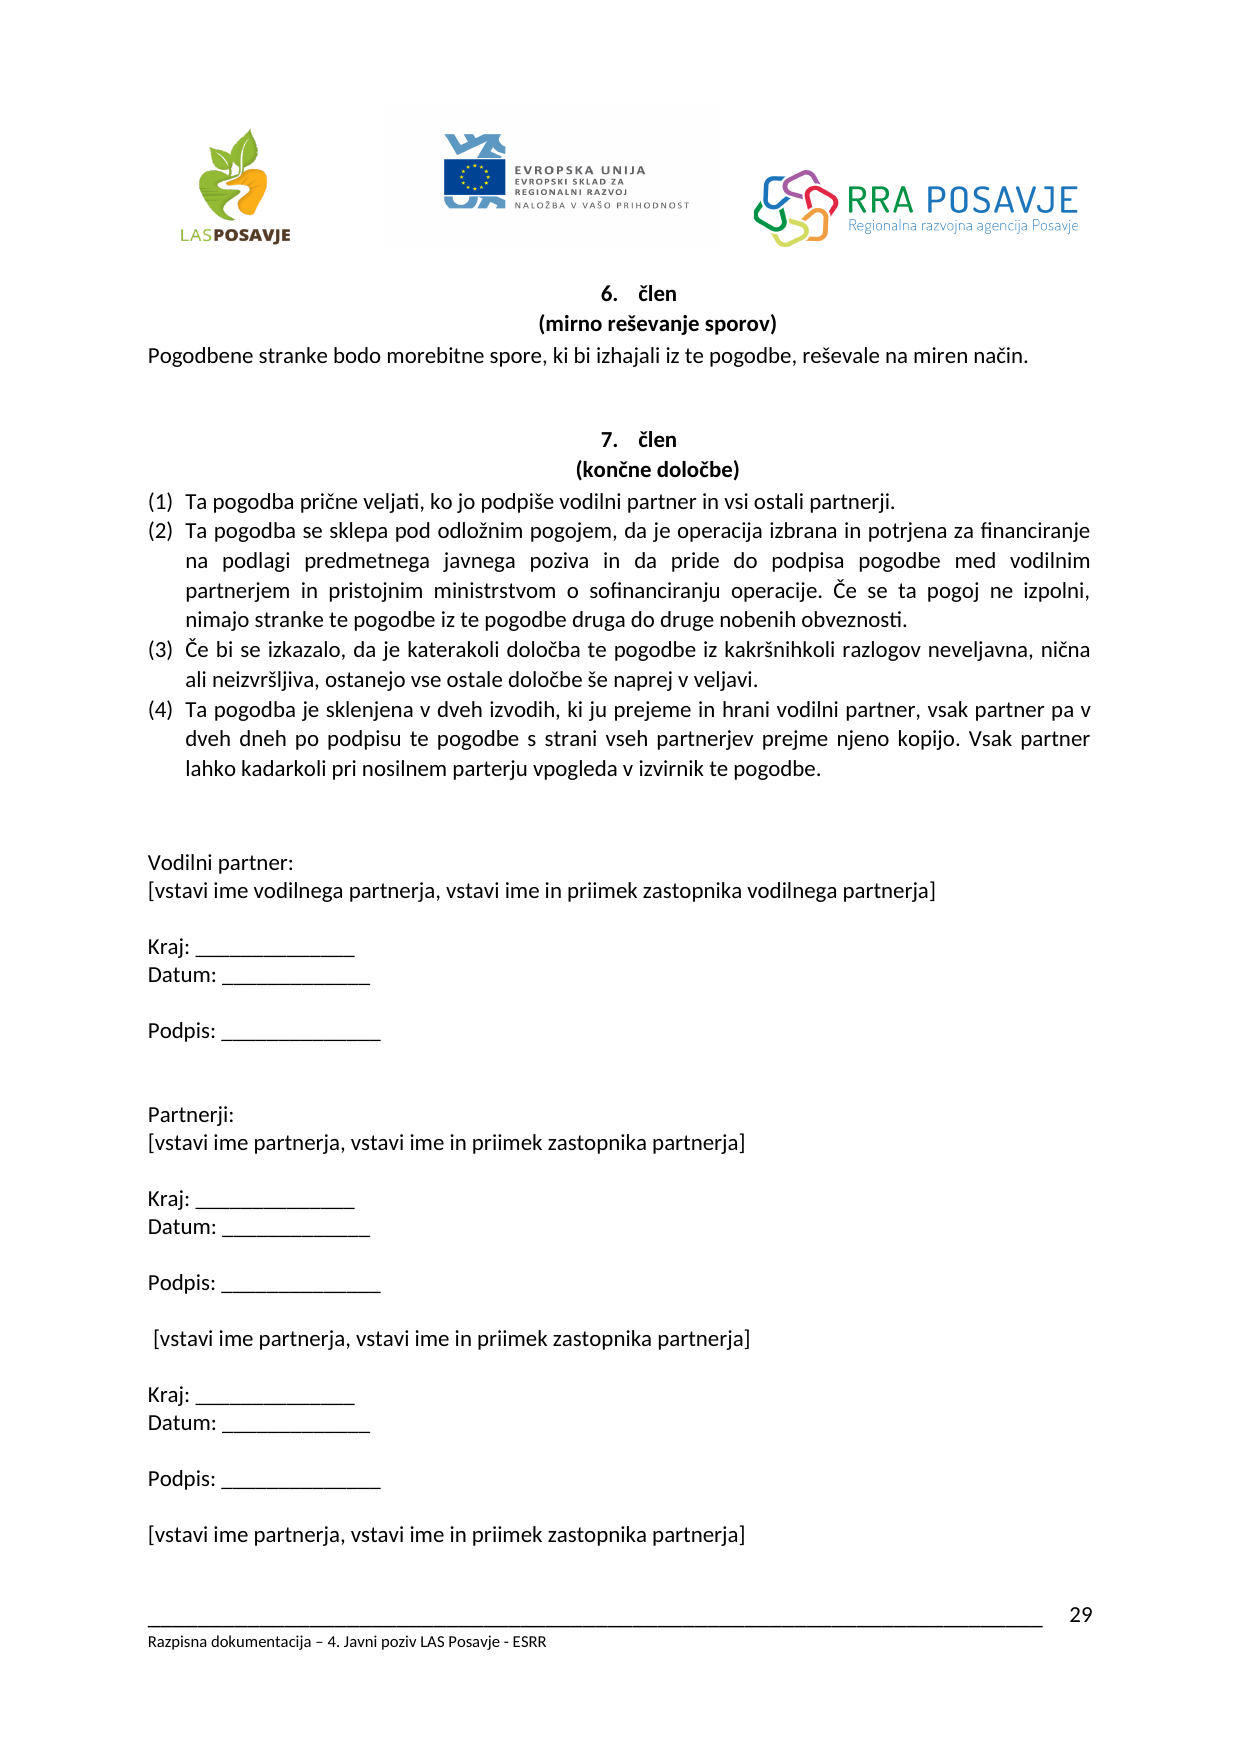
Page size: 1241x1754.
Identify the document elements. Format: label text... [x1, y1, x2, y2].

text Kraj: ______________ [148, 932, 1092, 960]
text Podpis: ______________ [148, 1016, 1092, 1044]
list Ta pogodba se sklepa pod odložnim pogojem, da je operacija izbrana in potrjena za financiranje na podlagi predmetnega javnega poziva in da pride do podpisa pogodbe med vodilnim partnerjem in pristojnim ministrstvom o sofinanciranju operacije. Če se ta pogoj ne izpolni, nimajo stranke te pogodbe iz te pogodbe druga do druge nobenih obveznosti. [148, 517, 1092, 634]
text Datum: _____________ [148, 1212, 1092, 1240]
list (mirno reševanje sporov) [223, 309, 1092, 337]
text [vstavi ime partnerja, vstavi ime in priimek zastopnika partnerja] [148, 1521, 1092, 1549]
list (končne določbe) [223, 455, 1092, 483]
text Partnerji: [148, 1100, 1092, 1128]
text [vstavi ime partnerja, vstavi ime in priimek zastopnika partnerja] [148, 1324, 1092, 1352]
picture [164, 125, 307, 252]
text Kraj: ______________ [148, 1184, 1092, 1212]
text Pogodbene stranke bodo morebitne spore, ki bi izhajali iz te pogodbe, reševale na miren način. [148, 341, 1092, 369]
picture [381, 102, 723, 247]
text Vodilni partner: [148, 848, 1092, 876]
list Ta pogodba je sklenjena v dveh izvodih, ki ju prejeme in hrani vodilni partner, vsak partner pa v dveh dneh po podpisu te pogodbe s strani vseh partnerjev prejme njeno kopijo. Vsak partner lahko kadarkoli pri nosilnem parterju vpogleda v izvirnik te pogodbe. [148, 695, 1092, 782]
text Datum: _____________ [148, 960, 1092, 988]
text Datum: _____________ [148, 1408, 1092, 1437]
list člen [185, 425, 1092, 453]
text Podpis: ______________ [148, 1464, 1092, 1493]
text [vstavi ime vodilnega partnerja, vstavi ime in priimek zastopnika vodilnega partnerja] [148, 876, 1092, 904]
picture [753, 170, 1078, 247]
list Če bi se izkazalo, da je katerakoli določba te pogodbe iz kakršnihkoli razlogov neveljavna, nična ali neizvršljiva, ostanejo vse ostale določbe še naprej v veljavi. [148, 635, 1092, 693]
text Podpis: ______________ [148, 1268, 1092, 1296]
list člen [185, 279, 1092, 307]
text [vstavi ime partnerja, vstavi ime in priimek zastopnika partnerja] [148, 1128, 1092, 1156]
text Kraj: ______________ [148, 1381, 1092, 1408]
list Ta pogodba prične veljati, ko jo podpiše vodilni partner in vsi ostali partnerji. [148, 487, 1092, 515]
